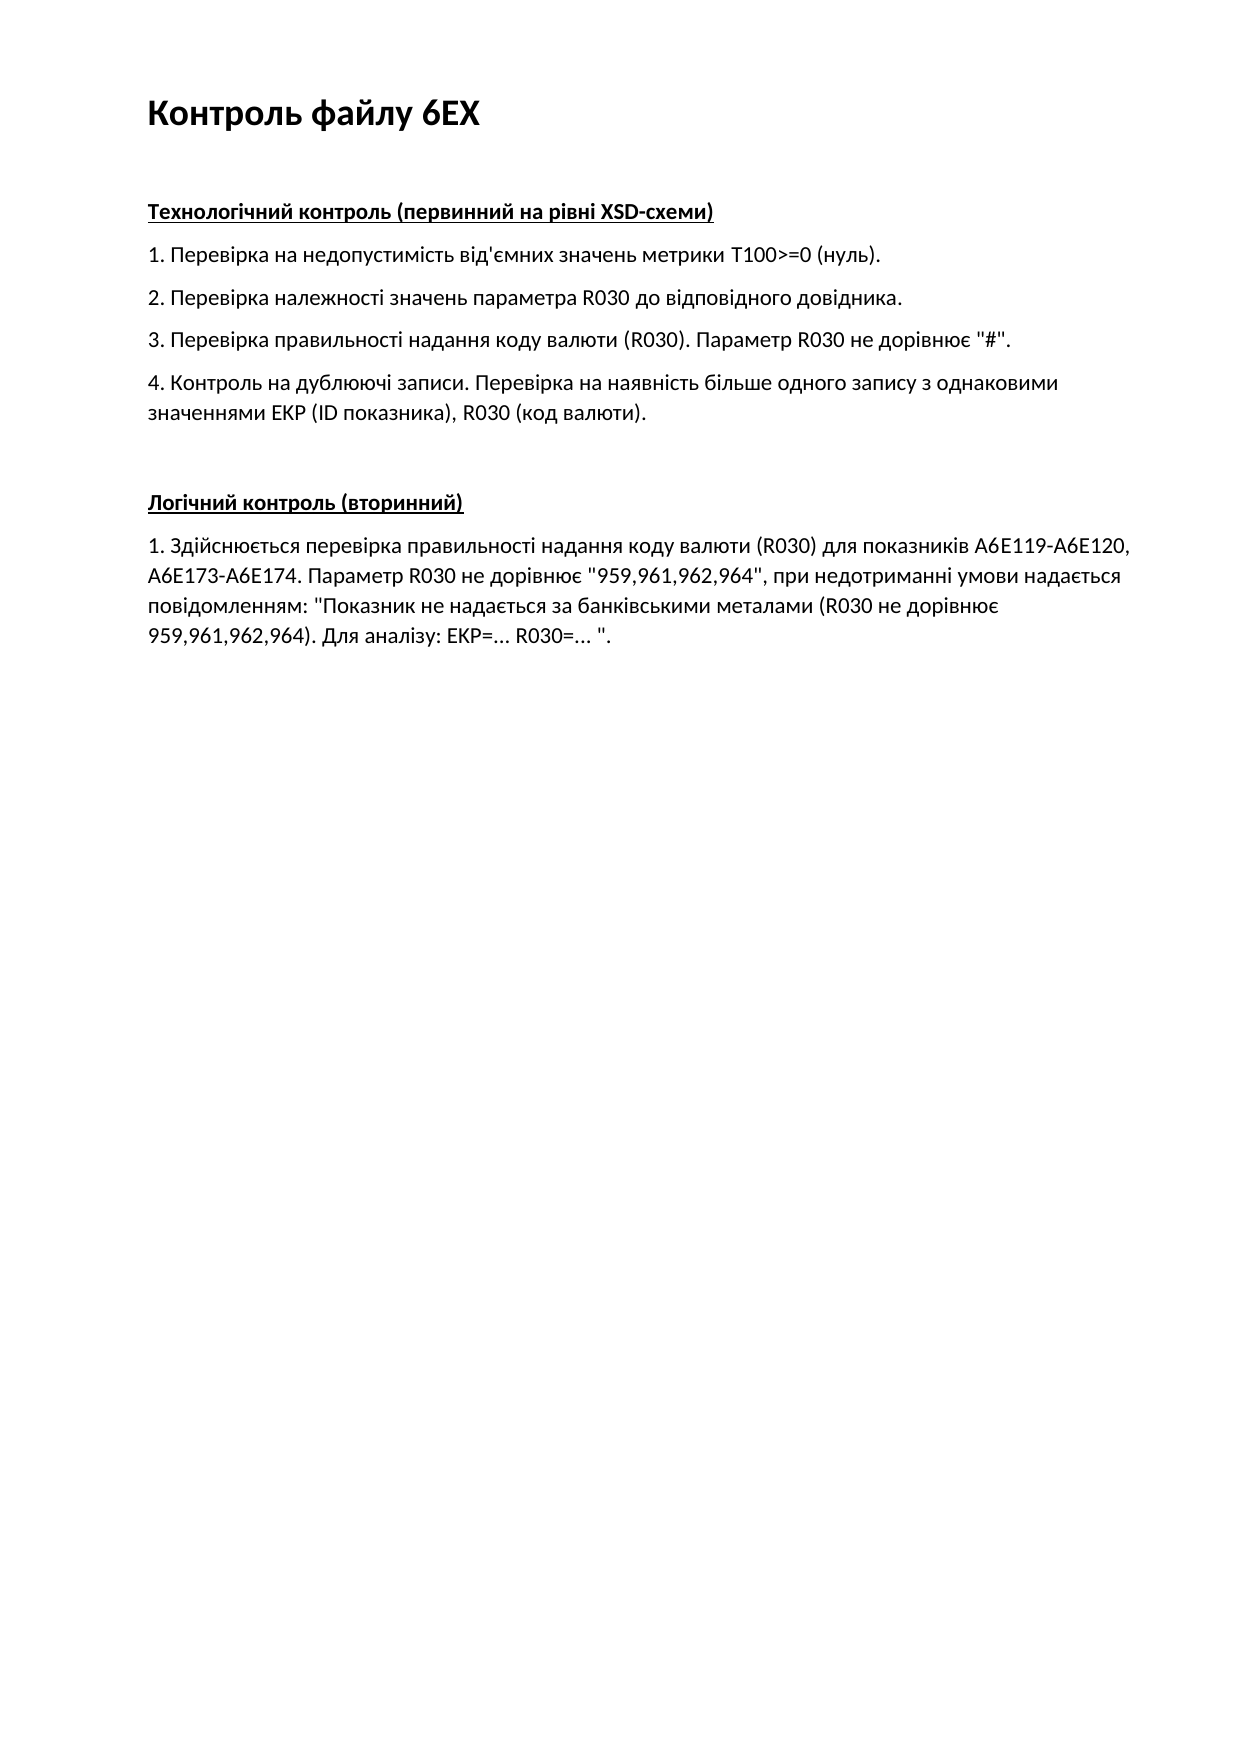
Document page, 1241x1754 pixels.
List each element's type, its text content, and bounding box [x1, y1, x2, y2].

text 3. Перевірка правильності надання коду валюти (R030). Параметр R030 не дорівнює "#". [148, 326, 1152, 353]
text 1. Здійснюється перевірка правильності надання коду валюти (R030) для показників A6E119-A6E120, A6E173-A6E174. Параметр R030 не дорівнює "959,961,962,964", при недотриманні умови надається повідомленням: "Показник не надається за банківськими металами (R030 не дорівнює 959,961,962,964). Для аналізу: EKP=... R030=... ". [148, 531, 1152, 649]
text Технологічний контроль (первинний на рівні XSD-схеми) [148, 197, 1152, 225]
text 1. Перевірка на недопустимість від'ємних значень метрики T100>=0 (нуль). [148, 240, 1152, 268]
text Логічний контроль (вторинний) [148, 488, 1152, 516]
text Контроль файлу 6EX [148, 88, 1152, 134]
text 2. Перевірка належності значень параметра R030 до відповідного довідника. [148, 283, 1152, 311]
text 4. Контроль на дублюючі записи. Перевірка на наявність більше одного запису з однаковими значеннями EKP (ID показника), R030 (код валюти). [148, 368, 1152, 426]
